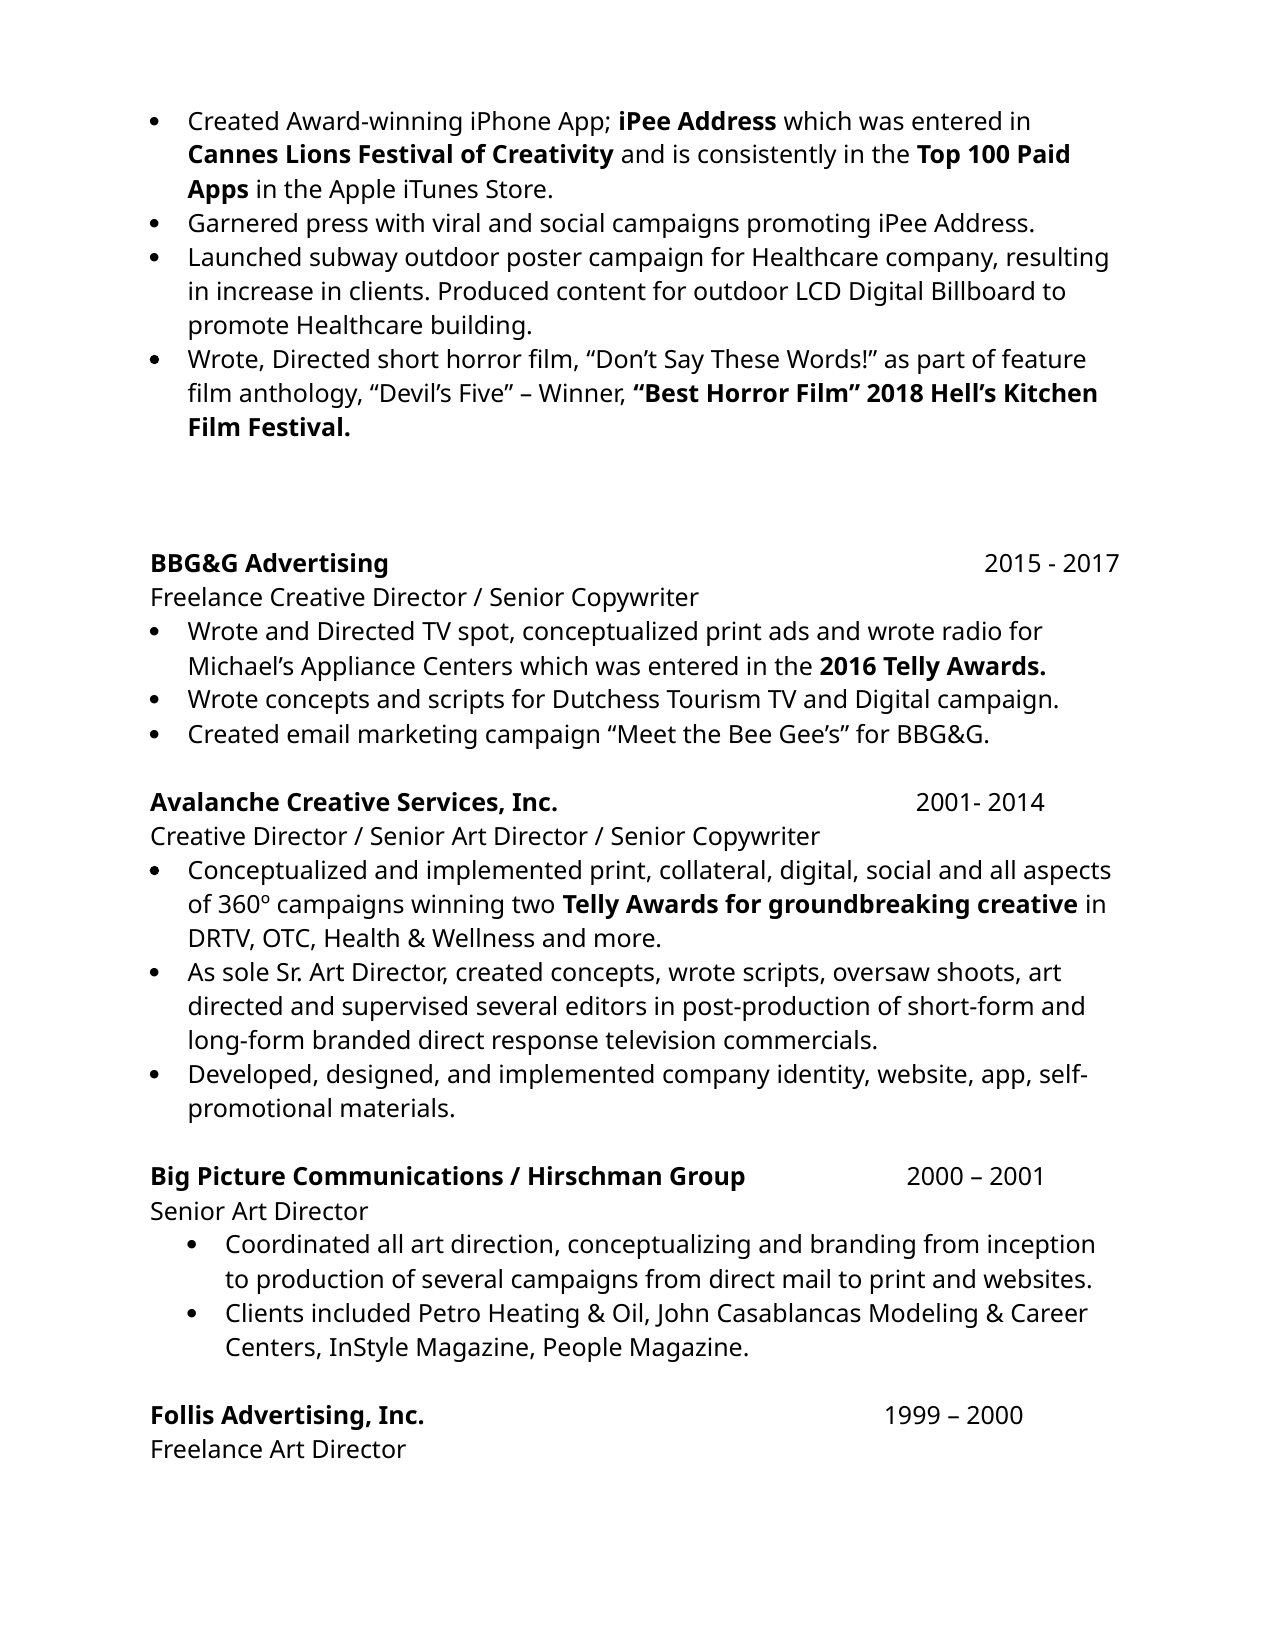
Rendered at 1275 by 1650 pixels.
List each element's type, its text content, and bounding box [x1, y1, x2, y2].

list As sole Sr. Art Director, created concepts, wrote scripts, oversaw shoots, art directed and supervised several editors in post-production of short-form and long-form branded direct response television commercials. [150, 955, 1125, 1057]
list Clients included Petro Heating & Oil, John Casablancas Modeling & Career Centers, InStyle Magazine, People Magazine. [187, 1295, 1125, 1363]
list Developed, designed, and implemented company identity, website, app, self-promotional materials. [150, 1057, 1125, 1125]
list Garnered press with viral and social campaigns promoting iPee Address. [150, 205, 1125, 239]
list Conceptualized and implemented print, collateral, digital, social and all aspects of 360º campaigns winning two Telly Awards for groundbreaking creative in DRTV, OTC, Health & Wellness and more. [150, 852, 1125, 955]
text Avalanche Creative Services, Inc. 2001- 2014 [150, 784, 1125, 818]
list Wrote and Directed TV spot, conceptualized print ads and wrote radio for Michael’s Appliance Centers which was entered in the 2016 Telly Awards. [150, 614, 1125, 682]
list Launched subway outdoor poster campaign for Healthcare company, resulting in increase in clients. Produced content for outdoor LCD Digital Billboard to promote Healthcare building. [150, 239, 1125, 342]
text Big Picture Communications / Hirschman Group 2000 – 2001 [150, 1159, 1125, 1193]
text Follis Advertising, Inc. 1999 – 2000 [150, 1397, 1125, 1432]
list Wrote, Directed short horror film, “Don’t Say These Words!” as part of feature film anthology, “Devil’s Five” – Winner, “Best Horror Film” 2018 Hell’s Kitchen Film Festival. [150, 342, 1125, 444]
text Freelance Creative Director / Senior Copywriter [150, 580, 1200, 614]
list Created Award-winning iPhone App; iPee Address which was entered in Cannes Lions Festival of Creativity and is consistently in the Top 100 Paid Apps in the Apple iTunes Store. [150, 103, 1125, 205]
text Freelance Art Director [150, 1432, 1125, 1466]
list Coordinated all art direction, conceptualizing and branding from inception to production of several campaigns from direct mail to print and websites. [187, 1227, 1125, 1295]
text Senior Art Director [150, 1193, 1125, 1227]
text BBG&G Advertising 2015 - 2017 [150, 546, 1125, 580]
list Created email marketing campaign “Meet the Bee Gee’s” for BBG&G. [150, 716, 1125, 750]
list Wrote concepts and scripts for Dutchess Tourism TV and Digital campaign. [150, 682, 1125, 716]
text Creative Director / Senior Art Director / Senior Copywriter [150, 818, 1125, 852]
